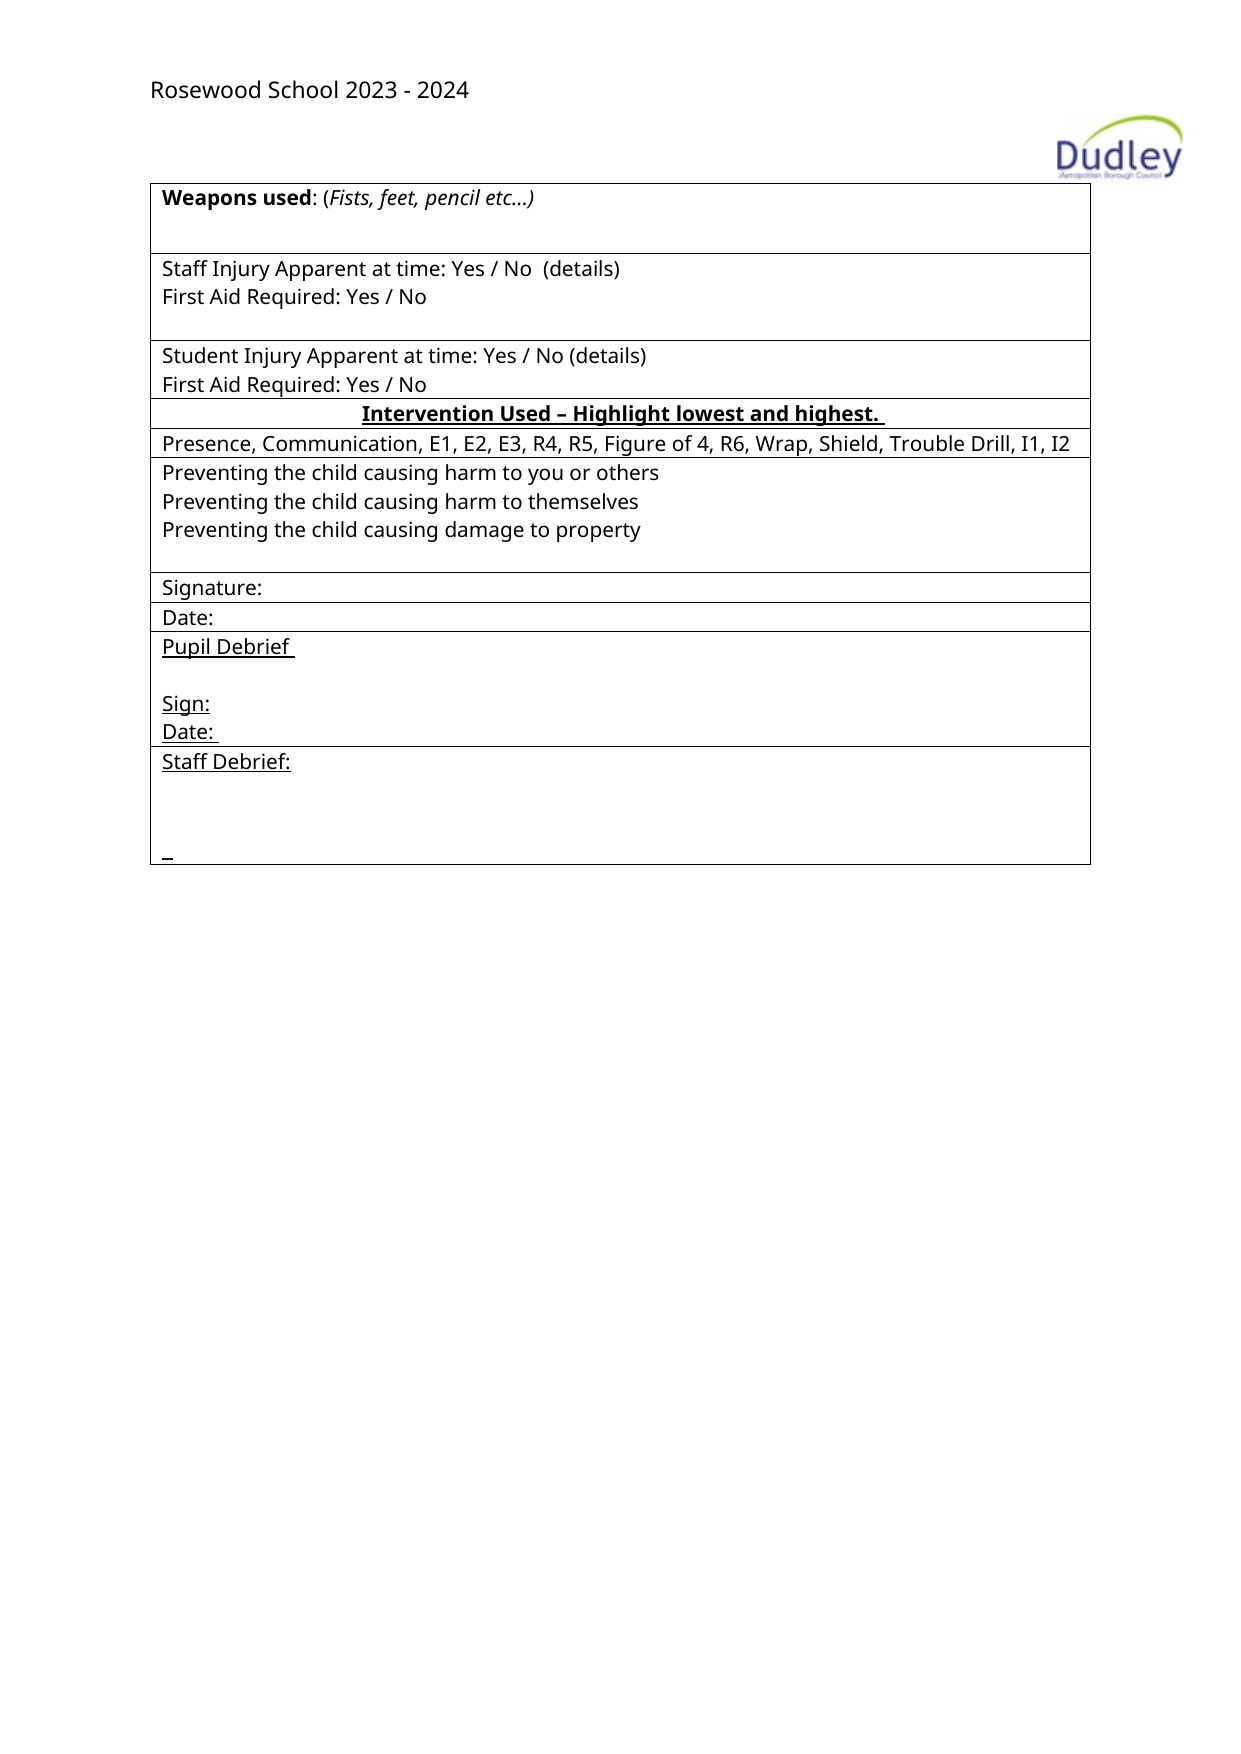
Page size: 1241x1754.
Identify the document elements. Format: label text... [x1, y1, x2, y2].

table_cell Signature: [151, 573, 1090, 602]
table_cell Weapons used: (Fists, feet, pencil etc…) [151, 184, 1090, 253]
table_cell Preventing the child causing harm to you or others Preventing the child causing harm to themselves Preventing the child causing damage to property [151, 458, 1090, 572]
table_cell Staff Debrief: [151, 747, 1090, 863]
table_cell Intervention Used – Highlight lowest and highest. [151, 399, 1090, 428]
table_cell Presence, Communication, E1, E2, E3, R4, R5, Figure of 4, R6, Wrap, Shield, Trouble Drill, I1, I2 [151, 429, 1090, 457]
table_cell Date: [151, 603, 1090, 631]
table_cell Staff Injury Apparent at time: Yes / No (details) First Aid Required: Yes / No [151, 254, 1090, 340]
table_cell Pupil Debrief Sign: Date: [151, 632, 1090, 746]
picture [1056, 114, 1184, 183]
table_cell Student Injury Apparent at time: Yes / No (details) First Aid Required: Yes / No [151, 341, 1090, 398]
